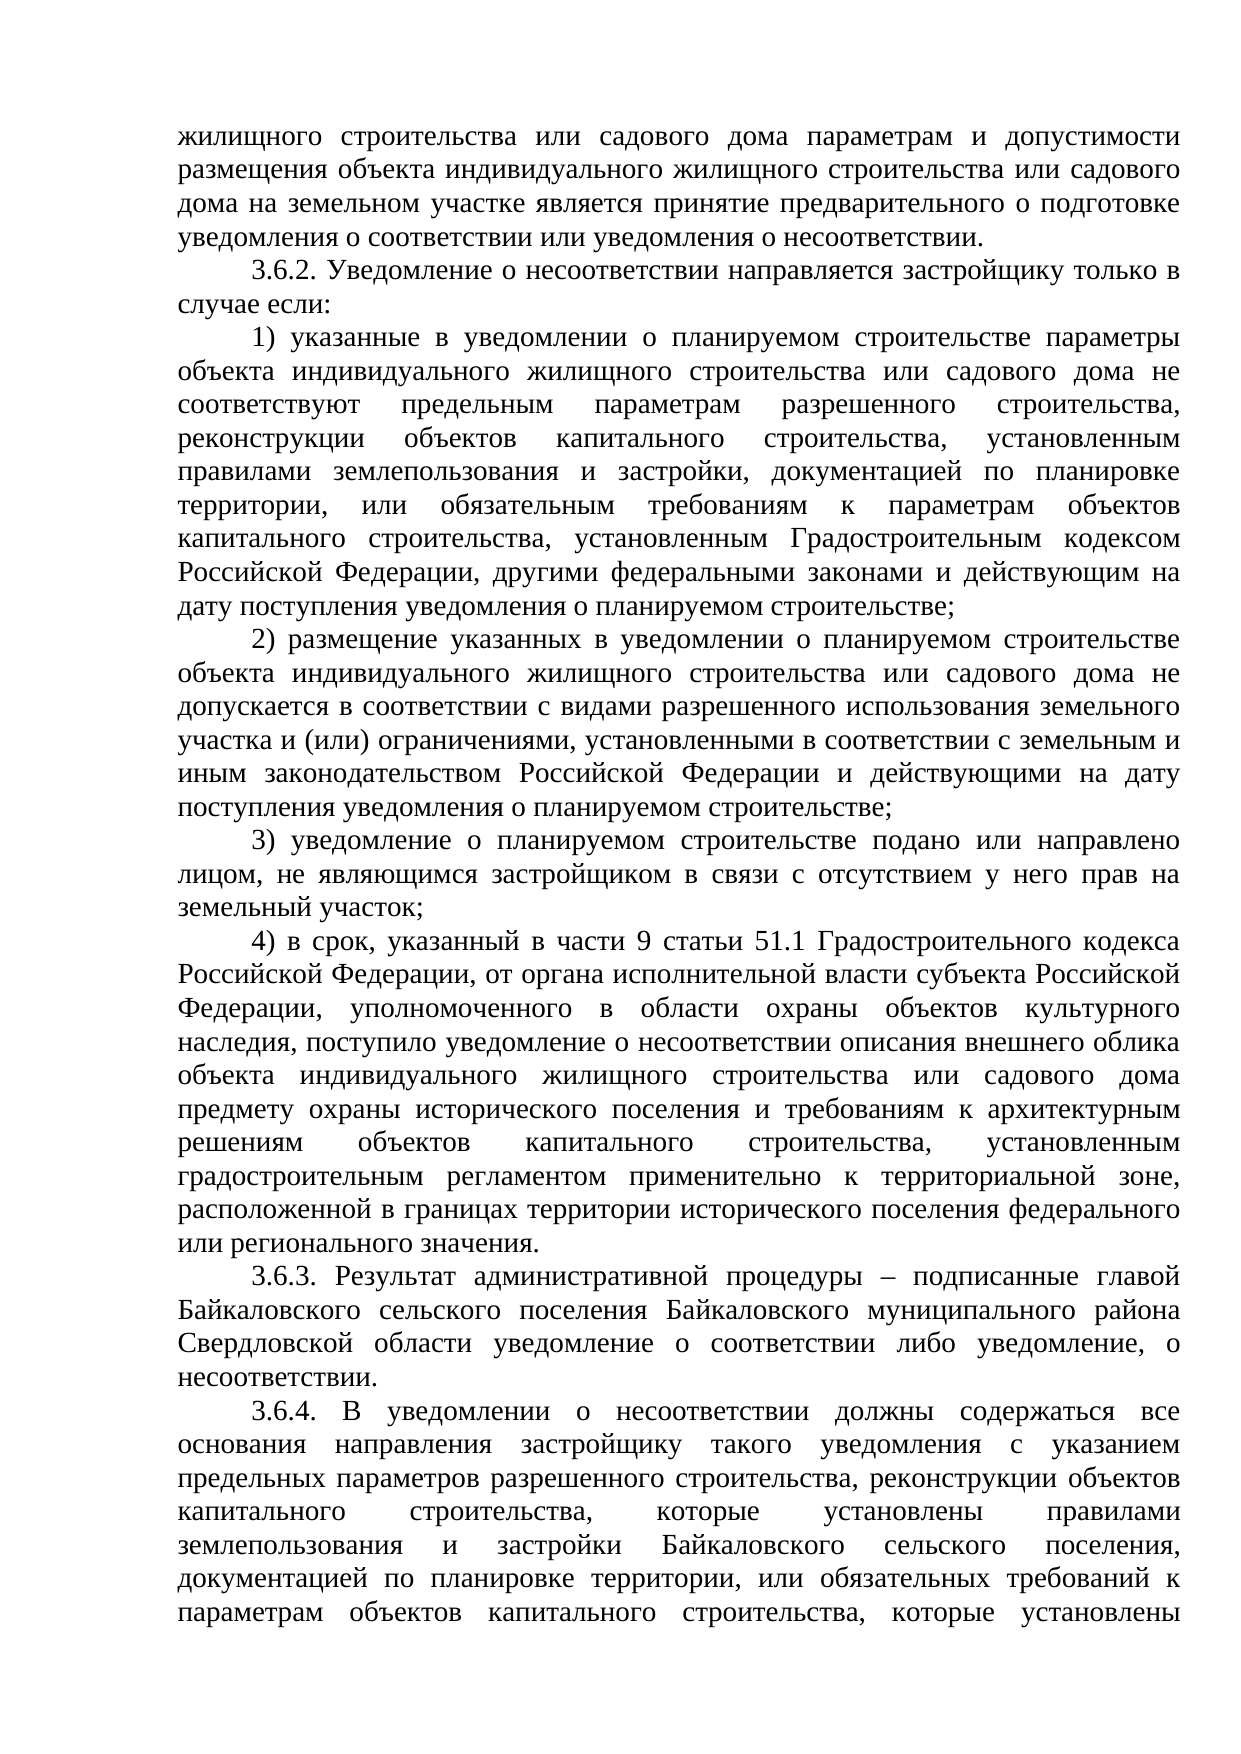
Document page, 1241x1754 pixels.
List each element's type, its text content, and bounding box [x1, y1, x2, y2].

text 3.6.3. Результат административной процедуры – подписанные главой Байкаловского сельского поселения Байкаловского муниципального района Свердловской области уведомление о соответствии либо уведомление, о несоответствии. [177, 1258, 1181, 1393]
text 2) размещение указанных в уведомлении о планируемом строительстве объекта индивидуального жилищного строительства или садового дома не допускается в соответствии с видами разрешенного использования земельного участка и (или) ограничениями, установленными в соответствии с земельным и иным законодательством Российской Федерации и действующими на дату поступления уведомления о планируемом строительстве; [177, 621, 1181, 822]
text 4) в срок, указанный в части 9 статьи 51.1 Градостроительного кодекса Российской Федерации, от органа исполнительной власти субъекта Российской Федерации, уполномоченного в области охраны объектов культурного наследия, поступило уведомление о несоответствии описания внешнего облика объекта индивидуального жилищного строительства или садового дома предмету охраны исторического поселения и требованиям к архитектурным решениям объектов капитального строительства, установленным градостроительным регламентом применительно к территориальной зоне, расположенной в границах территории исторического поселения федерального или регионального значения. [177, 923, 1181, 1258]
text 1) указанные в уведомлении о планируемом строительстве параметры объекта индивидуального жилищного строительства или садового дома не соответствуют предельным параметрам разрешенного строительства, реконструкции объектов капитального строительства, установленным правилами землепользования и застройки, документацией по планировке территории, или обязательным требованиям к параметрам объектов капитального строительства, установленным Градостроительным кодексом Российской Федерации, другими федеральными законами и действующим на дату поступления уведомления о планируемом строительстве; [177, 319, 1181, 621]
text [177, 1393, 1181, 1627]
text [177, 118, 1181, 252]
text 3.6.2. Уведомление о несоответствии направляется застройщику только в случае если: [177, 252, 1181, 319]
text 3) уведомление о планируемом строительстве подано или направлено лицом, не являющимся застройщиком в связи с отсутствием у него прав на земельный участок; [177, 822, 1181, 923]
